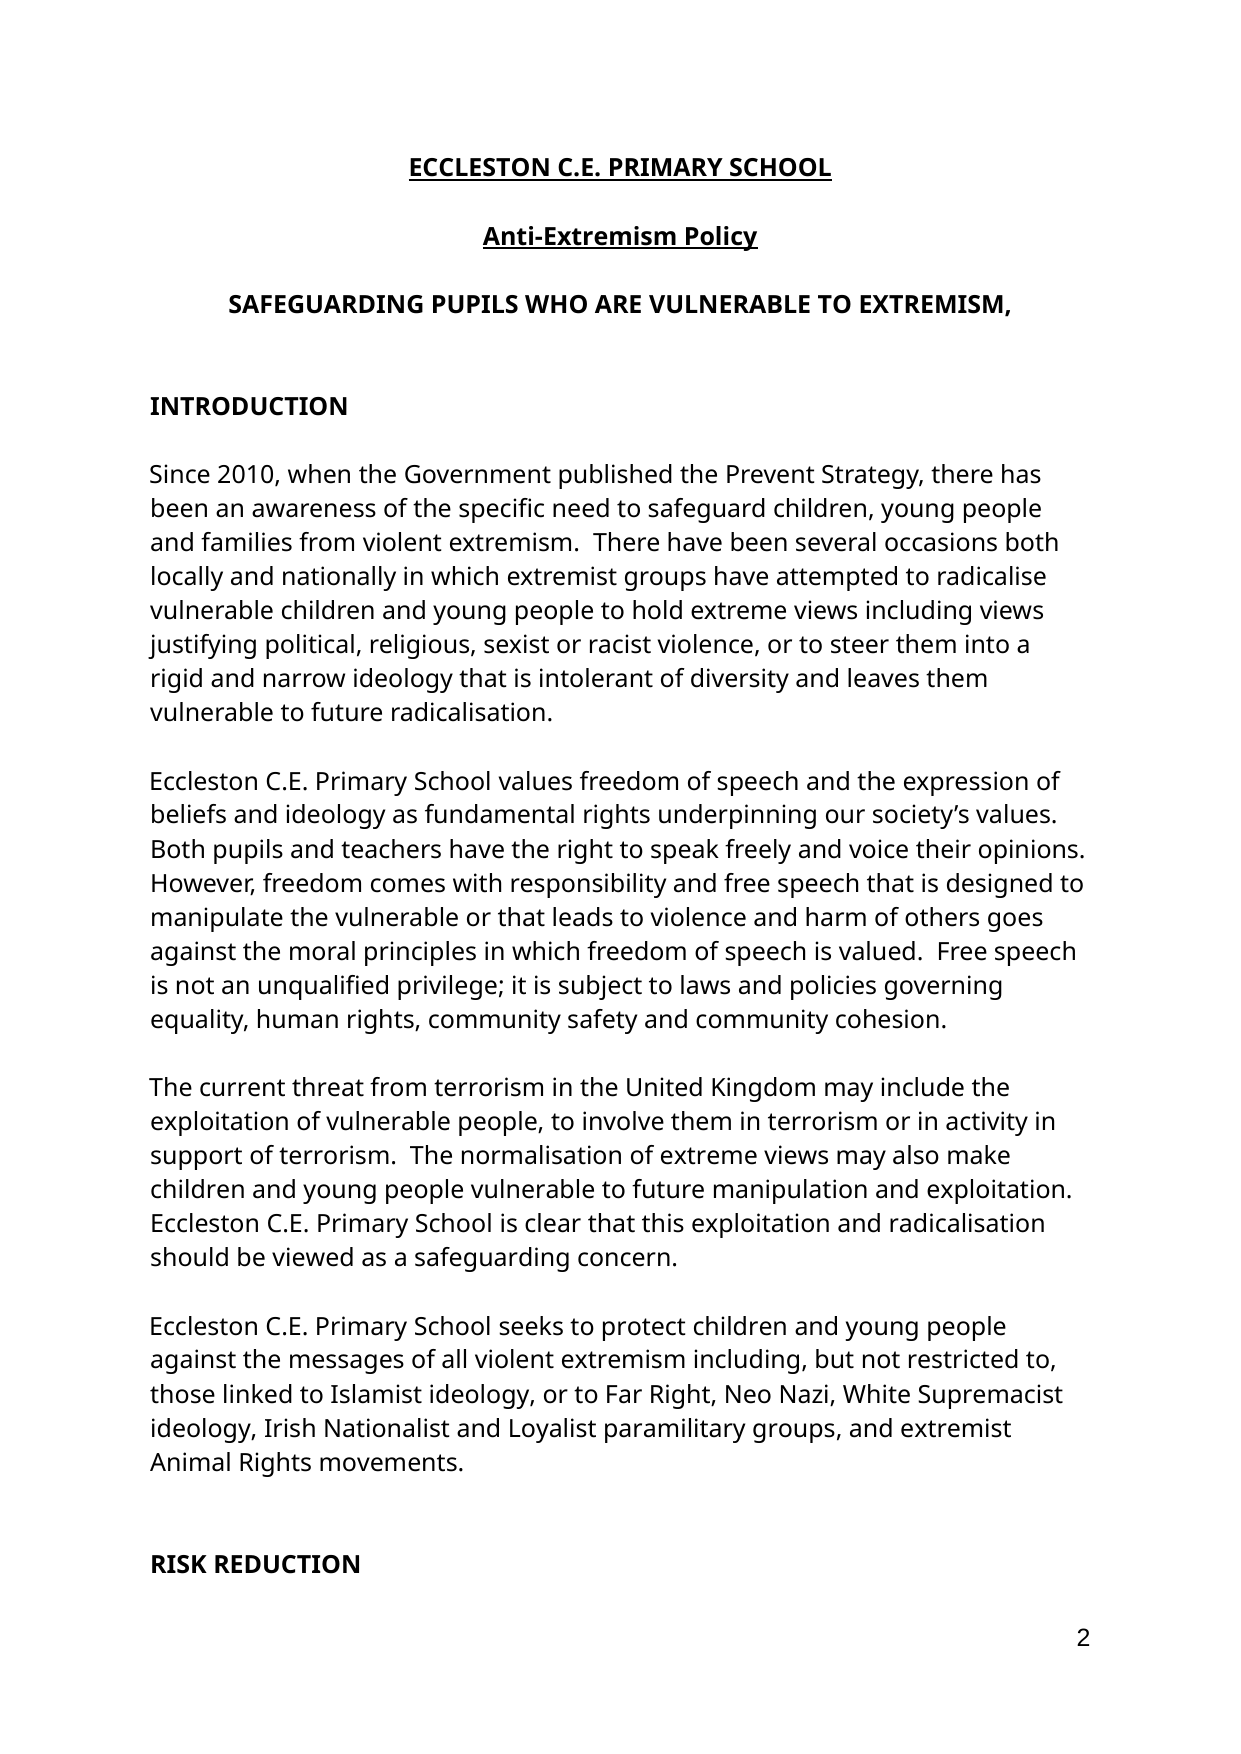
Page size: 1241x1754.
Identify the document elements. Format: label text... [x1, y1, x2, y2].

text RISK REDUCTION [150, 1547, 1090, 1581]
text Since 2010, when the Government published the Prevent Strategy, there has been an awareness of the specific need to safeguard children, young people and families from violent extremism. There have been several occasions both locally and nationally in which extremist groups have attempted to radicalise vulnerable children and young people to hold extreme views including views justifying political, religious, sexist or racist violence, or to steer them into a rigid and narrow ideology that is intolerant of diversity and leaves them vulnerable to future radicalisation. [149, 457, 1090, 729]
text Eccleston C.E. Primary School values freedom of speech and the expression of beliefs and ideology as fundamental rights underpinning our society’s values. Both pupils and teachers have the right to speak freely and voice their opinions. However, freedom comes with responsibility and free speech that is designed to manipulate the vulnerable or that leads to violence and harm of others goes against the moral principles in which freedom of speech is valued. Free speech is not an unqualified privilege; it is subject to laws and policies governing equality, human rights, community safety and community cohesion. [149, 763, 1090, 1036]
text Eccleston C.E. Primary School seeks to protect children and young people against the messages of all violent extremism including, but not restricted to, those linked to Islamist ideology, or to Far Right, Neo Nazi, White Supremacist ideology, Irish Nationalist and Loyalist paramilitary groups, and extremist Animal Rights movements. [149, 1308, 1090, 1478]
text The current threat from terrorism in the United Kingdom may include the exploitation of vulnerable people, to involve them in terrorism or in activity in support of terrorism. The normalisation of extreme views may also make children and young people vulnerable to future manipulation and exploitation. Eccleston C.E. Primary School is clear that this exploitation and radicalisation should be viewed as a safeguarding concern. [149, 1070, 1090, 1274]
text INTRODUCTION [150, 388, 1090, 422]
text Anti-Extremism Policy [150, 218, 1090, 252]
text SAFEGUARDING PUPILS WHO ARE VULNERABLE TO EXTREMISM, [150, 286, 1090, 320]
text ECCLESTON C.E. PRIMARY SCHOOL [150, 150, 1090, 184]
